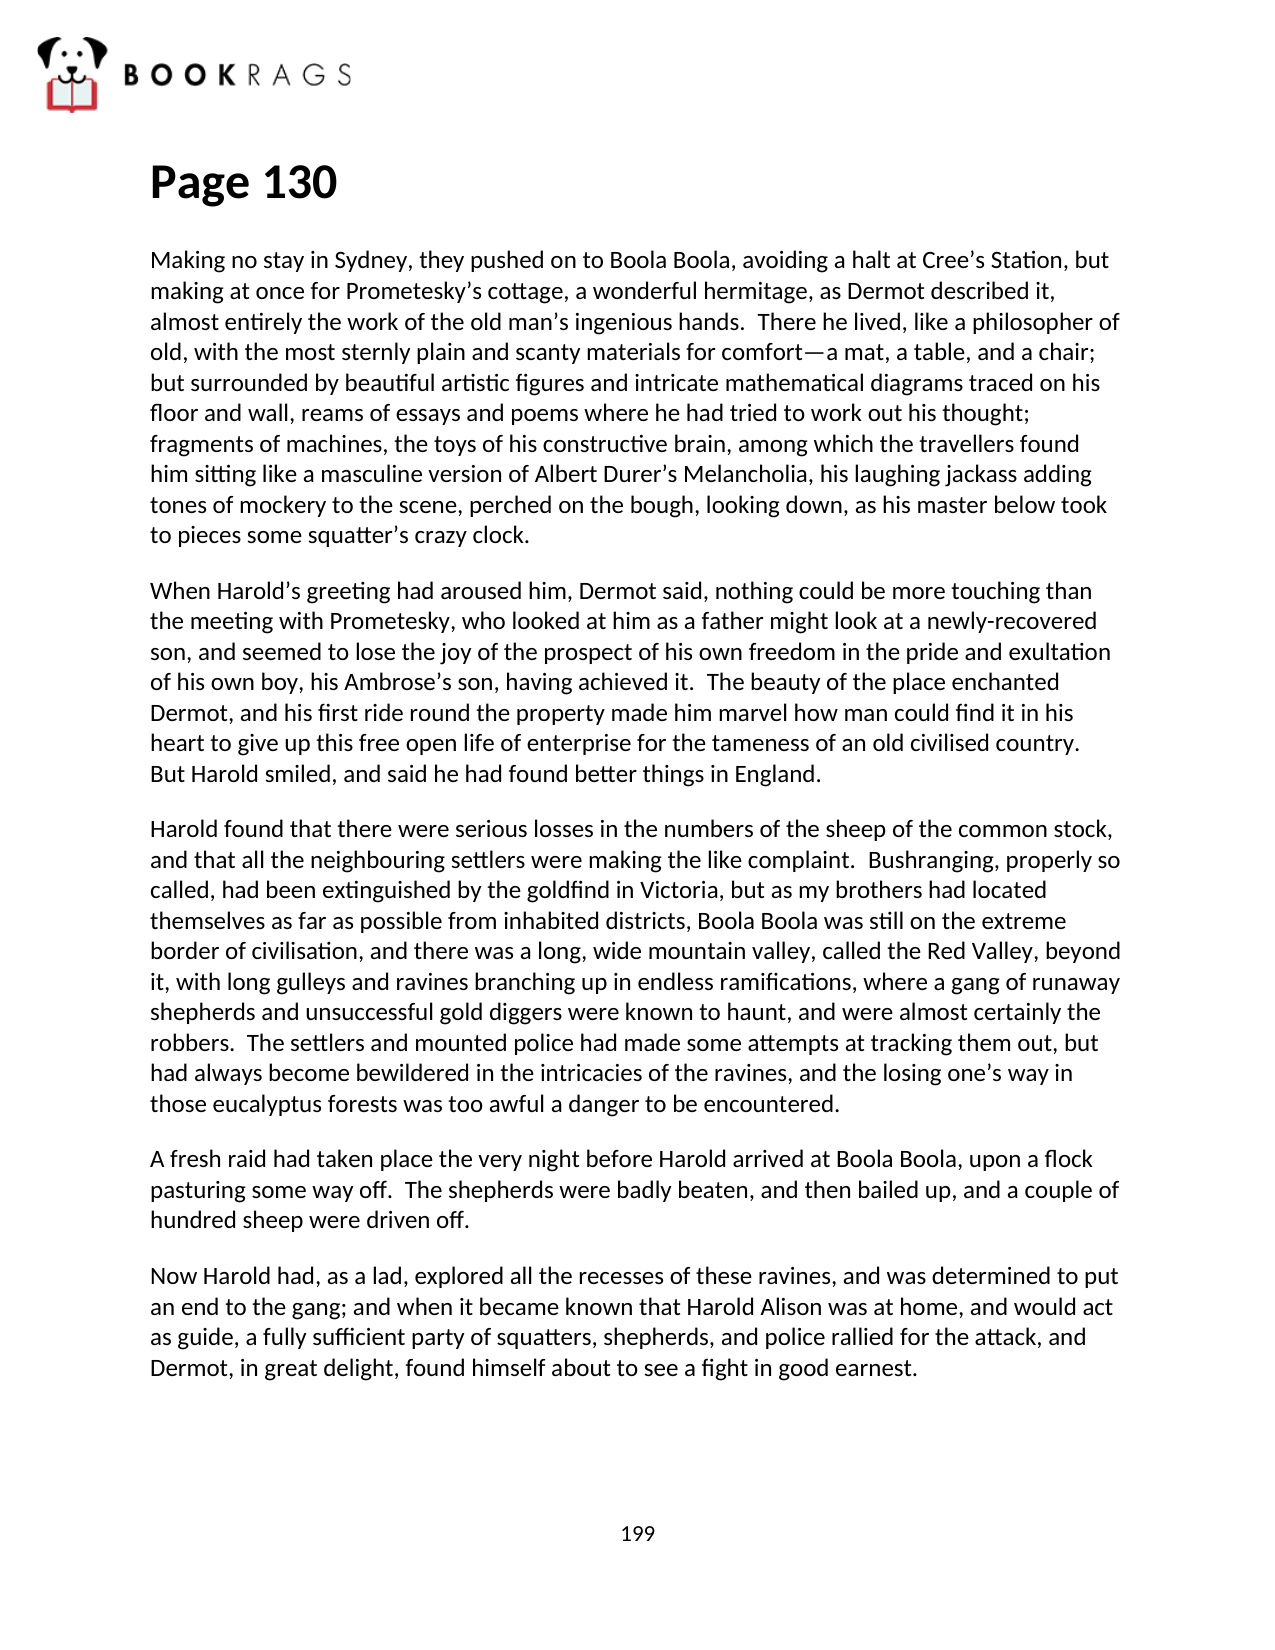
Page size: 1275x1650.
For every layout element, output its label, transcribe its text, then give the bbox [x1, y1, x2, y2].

text Harold found that there were serious losses in the numbers of the sheep of the common stock, and that all the neighbouring settlers were making the like complaint. Bushranging, properly so called, had been extinguished by the goldfind in Victoria, but as my brothers had located themselves as far as possible from inhabited districts, Boola Boola was still on the extreme border of civilisation, and there was a long, wide mountain valley, called the Red Valley, beyond it, with long gulleys and ravines branching up in endless ramifications, where a gang of runaway shepherds and unsuccessful gold diggers were known to haunt, and were almost certainly the robbers. The settlers and mounted police had made some attempts at tracking them out, but had always become bewildered in the intricacies of the ravines, and the losing one’s way in those eucalyptus forests was too awful a danger to be encountered. [150, 813, 1125, 1119]
text Now Harold had, as a lad, explored all the recesses of these ravines, and was determined to put an end to the gang; and when it became known that Harold Alison was at home, and would act as guide, a fully sufficient party of squatters, shepherds, and police rallied for the attack, and Dermot, in great delight, found himself about to see a fight in good earnest. [150, 1260, 1125, 1382]
text Page 130 [150, 150, 1125, 211]
text When Harold’s greeting had aroused him, Dermot said, nothing could be more touching than the meeting with Prometesky, who looked at him as a father might look at a newly-recovered son, and seemed to lose the joy of the prospect of his own freedom in the pride and exultation of his own boy, his Ambrose’s son, having achieved it. The beauty of the place enchanted Dermot, and his first ride round the property made him marvel how man could find it in his heart to give up this free open life of enterprise for the tameness of an old civilised country. But Harold smiled, and said he had found better things in England. [150, 575, 1125, 788]
text A fresh raid had taken place the very night before Harold arrived at Boola Boola, upon a flock pasturing some way off. The shepherds were badly beaten, and then bailed up, and a couple of hundred sheep were driven off. [150, 1144, 1125, 1235]
picture [37, 37, 351, 113]
text Making no stay in Sydney, they pushed on to Boola Boola, avoiding a halt at Cree’s Station, but making at once for Prometesky’s cottage, a wonderful hermitage, as Dermot described it, almost entirely the work of the old man’s ingenious hands. There he lived, like a philosopher of old, with the most sternly plain and scanty materials for comfort—­a mat, a table, and a chair; but surrounded by beautiful artistic figures and intricate mathematical diagrams traced on his floor and wall, reams of essays and poems where he had tried to work out his thought; fragments of machines, the toys of his constructive brain, among which the travellers found him sitting like a masculine version of Albert Durer’s Melancholia, his laughing jackass adding tones of mockery to the scene, perched on the bough, looking down, as his master below took to pieces some squatter’s crazy clock. [150, 244, 1125, 550]
